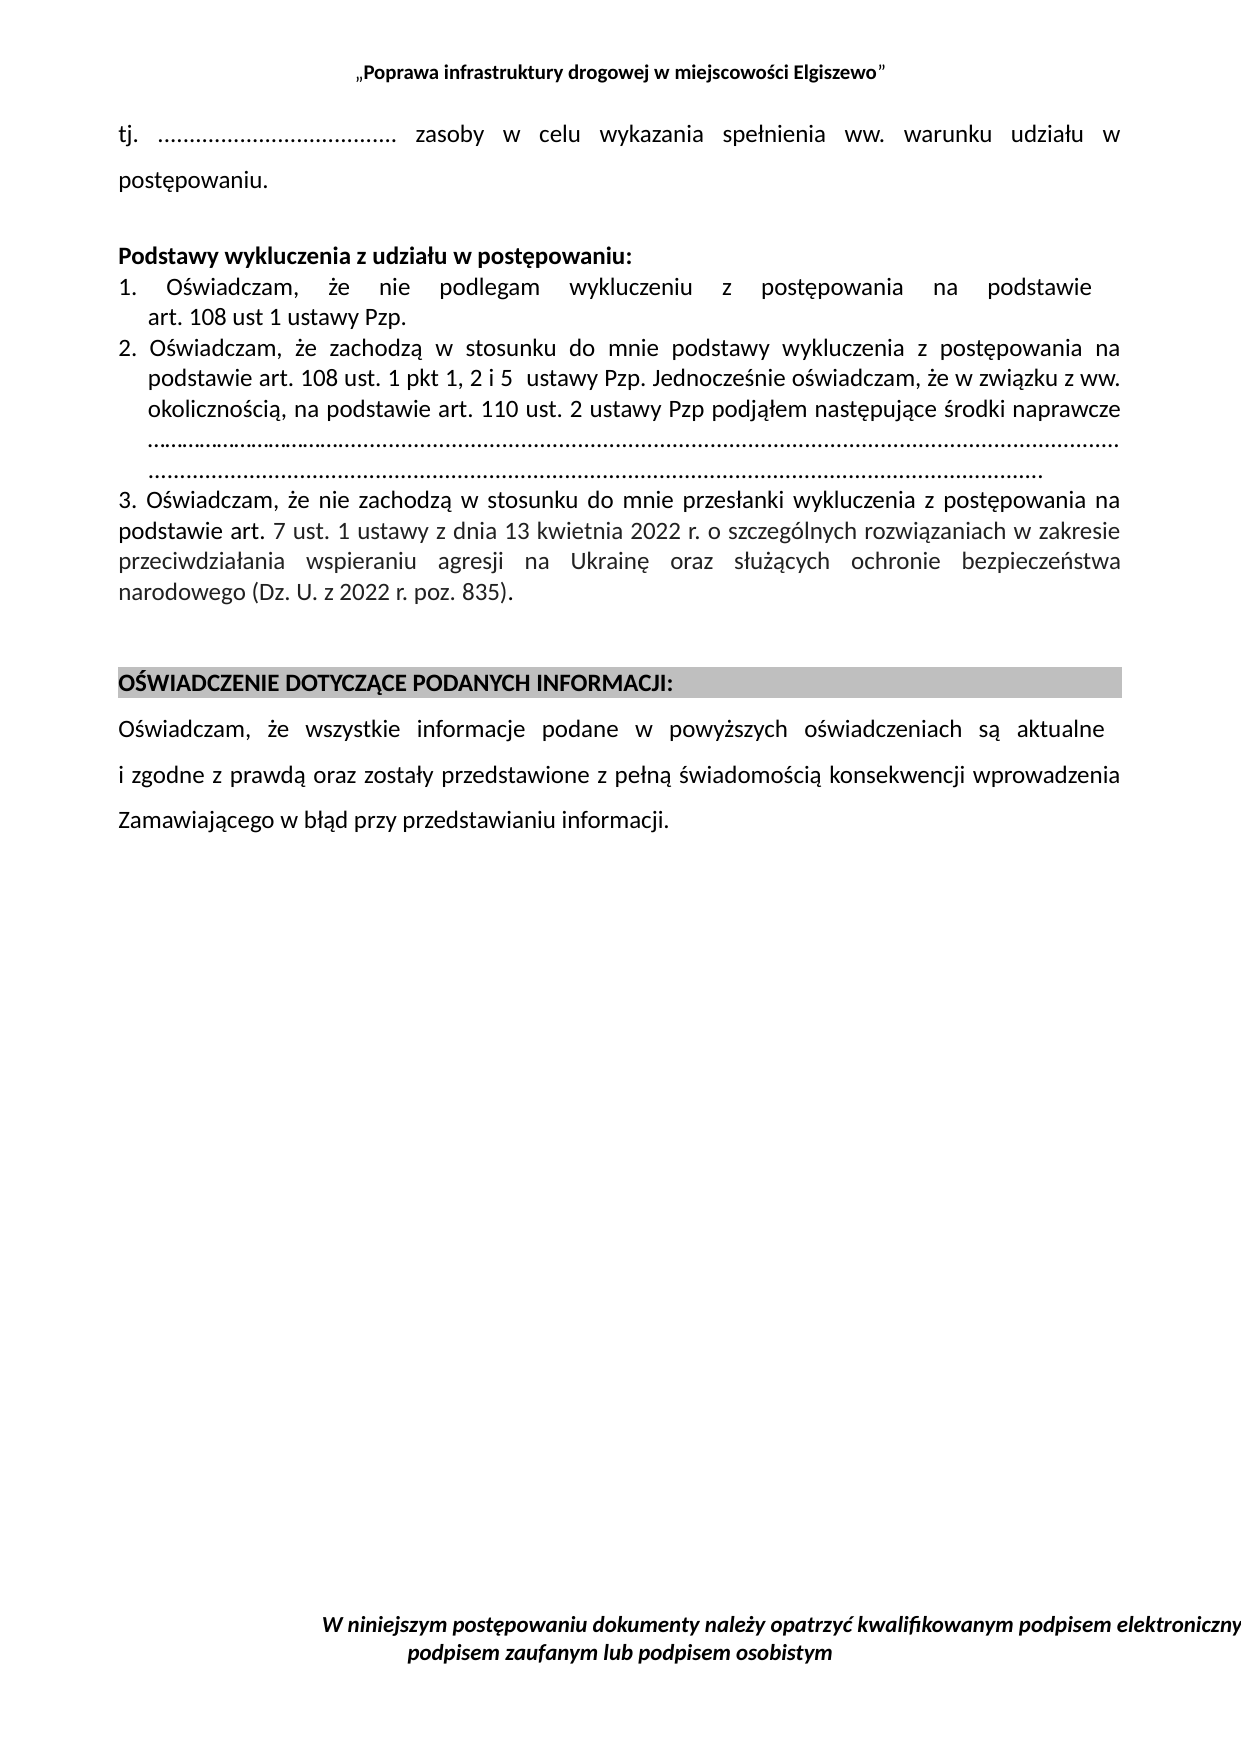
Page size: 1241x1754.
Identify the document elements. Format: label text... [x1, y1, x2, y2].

text OŚWIADCZENIE DOTYCZĄCE PODANYCH INFORMACJI: [118, 667, 1122, 698]
text 1. Oświadczam, że nie podlegam wykluczeniu z postępowania na podstawie art. 108 ust 1 ustawy Pzp. [118, 271, 1122, 332]
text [118, 118, 1122, 194]
text Oświadczam, że wszystkie informacje podane w powyższych oświadczeniach są aktualne i zgodne z prawdą oraz zostały przedstawione z pełną świadomością konsekwencji wprowadzenia Zamawiającego w błąd przy przedstawianiu informacji. [118, 713, 1122, 835]
text 3. Oświadczam, że nie zachodzą w stosunku do mnie przesłanki wykluczenia z postępowania na podstawie art. 7 ust. 1 ustawy z dnia 13 kwietnia 2022 r. o szczególnych rozwiązaniach w zakresie przeciwdziałania wspieraniu agresji na Ukrainę oraz służących ochronie bezpieczeństwa narodowego (Dz. U. z 2022 r. poz. 835). [118, 484, 1122, 606]
text Podstawy wykluczenia z udziału w postępowaniu: [118, 240, 1122, 271]
text 2. Oświadczam, że zachodzą w stosunku do mnie podstawy wykluczenia z postępowania na podstawie art. 108 ust. 1 pkt 1, 2 i 5 ustawy Pzp. Jednocześnie oświadczam, że w związku z ww. okolicznością, na podstawie art. 110 ust. 2 ustawy Pzp podjąłem następujące środki naprawcze …………………………….......................................................................................................................................................................................................................................................................... [118, 332, 1122, 484]
